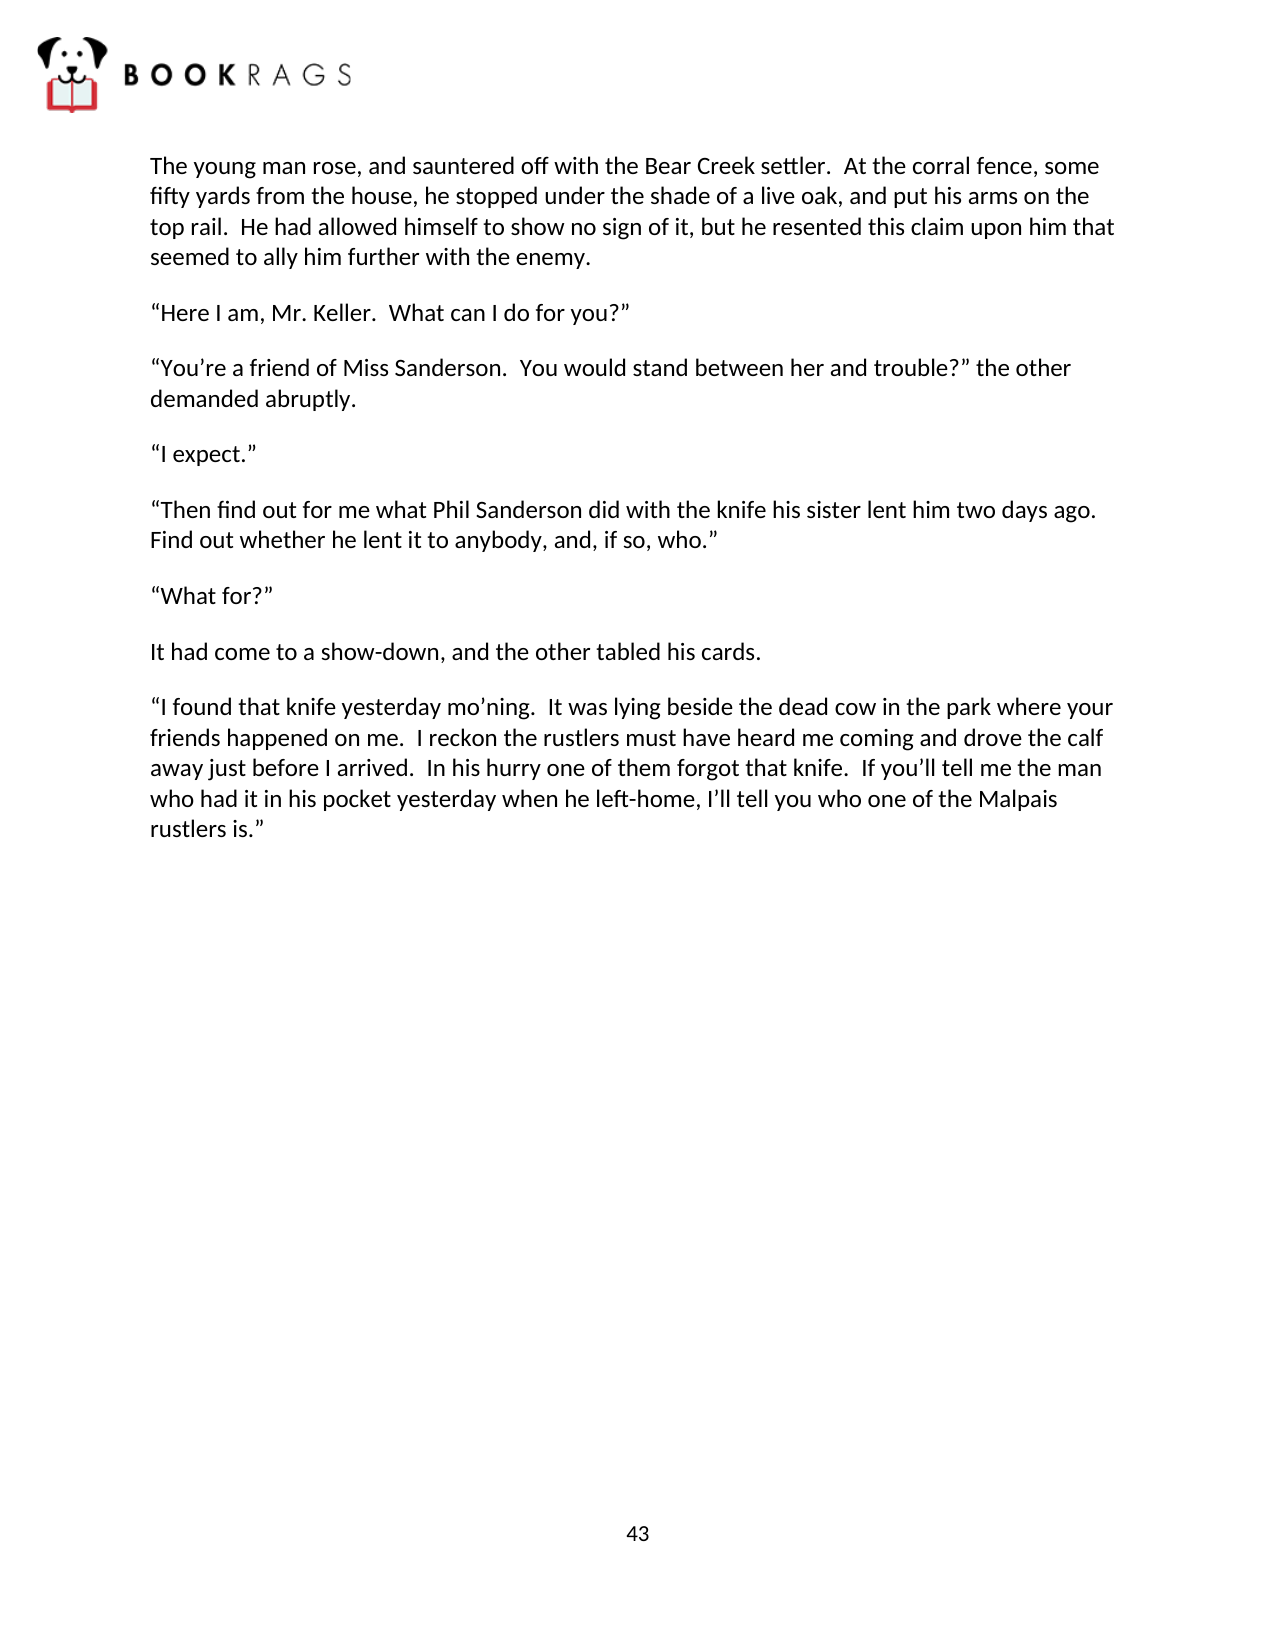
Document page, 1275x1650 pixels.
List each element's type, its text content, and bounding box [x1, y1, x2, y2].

text “Then find out for me what Phil Sanderson did with the knife his sister lent him two days ago. Find out whether he lent it to anybody, and, if so, who.” [150, 494, 1125, 555]
text “You’re a friend of Miss Sanderson. You would stand between her and trouble?” the other demanded abruptly. [150, 353, 1125, 414]
text “What for?” [150, 580, 1125, 611]
text It had come to a show-down, and the other tabled his cards. [150, 636, 1125, 666]
picture [37, 37, 351, 113]
text The young man rose, and sauntered off with the Bear Creek settler. At the corral fence, some fifty yards from the house, he stopped under the shade of a live oak, and put his arms on the top rail. He had allowed himself to show no sign of it, but he resented this claim upon him that seemed to ally him further with the enemy. [150, 150, 1125, 272]
text “I found that knife yesterday mo’ning. It was lying beside the dead cow in the park where your friends happened on me. I reckon the rustlers must have heard me coming and drove the calf away just before I arrived. In his hurry one of them forgot that knife. If you’ll tell me the man who had it in his pocket yesterday when he left-home, I’ll tell you who one of the Malpais rustlers is.” [150, 691, 1125, 844]
text “Here I am, Mr. Keller. What can I do for you?” [150, 297, 1125, 328]
text “I expect.” [150, 439, 1125, 469]
